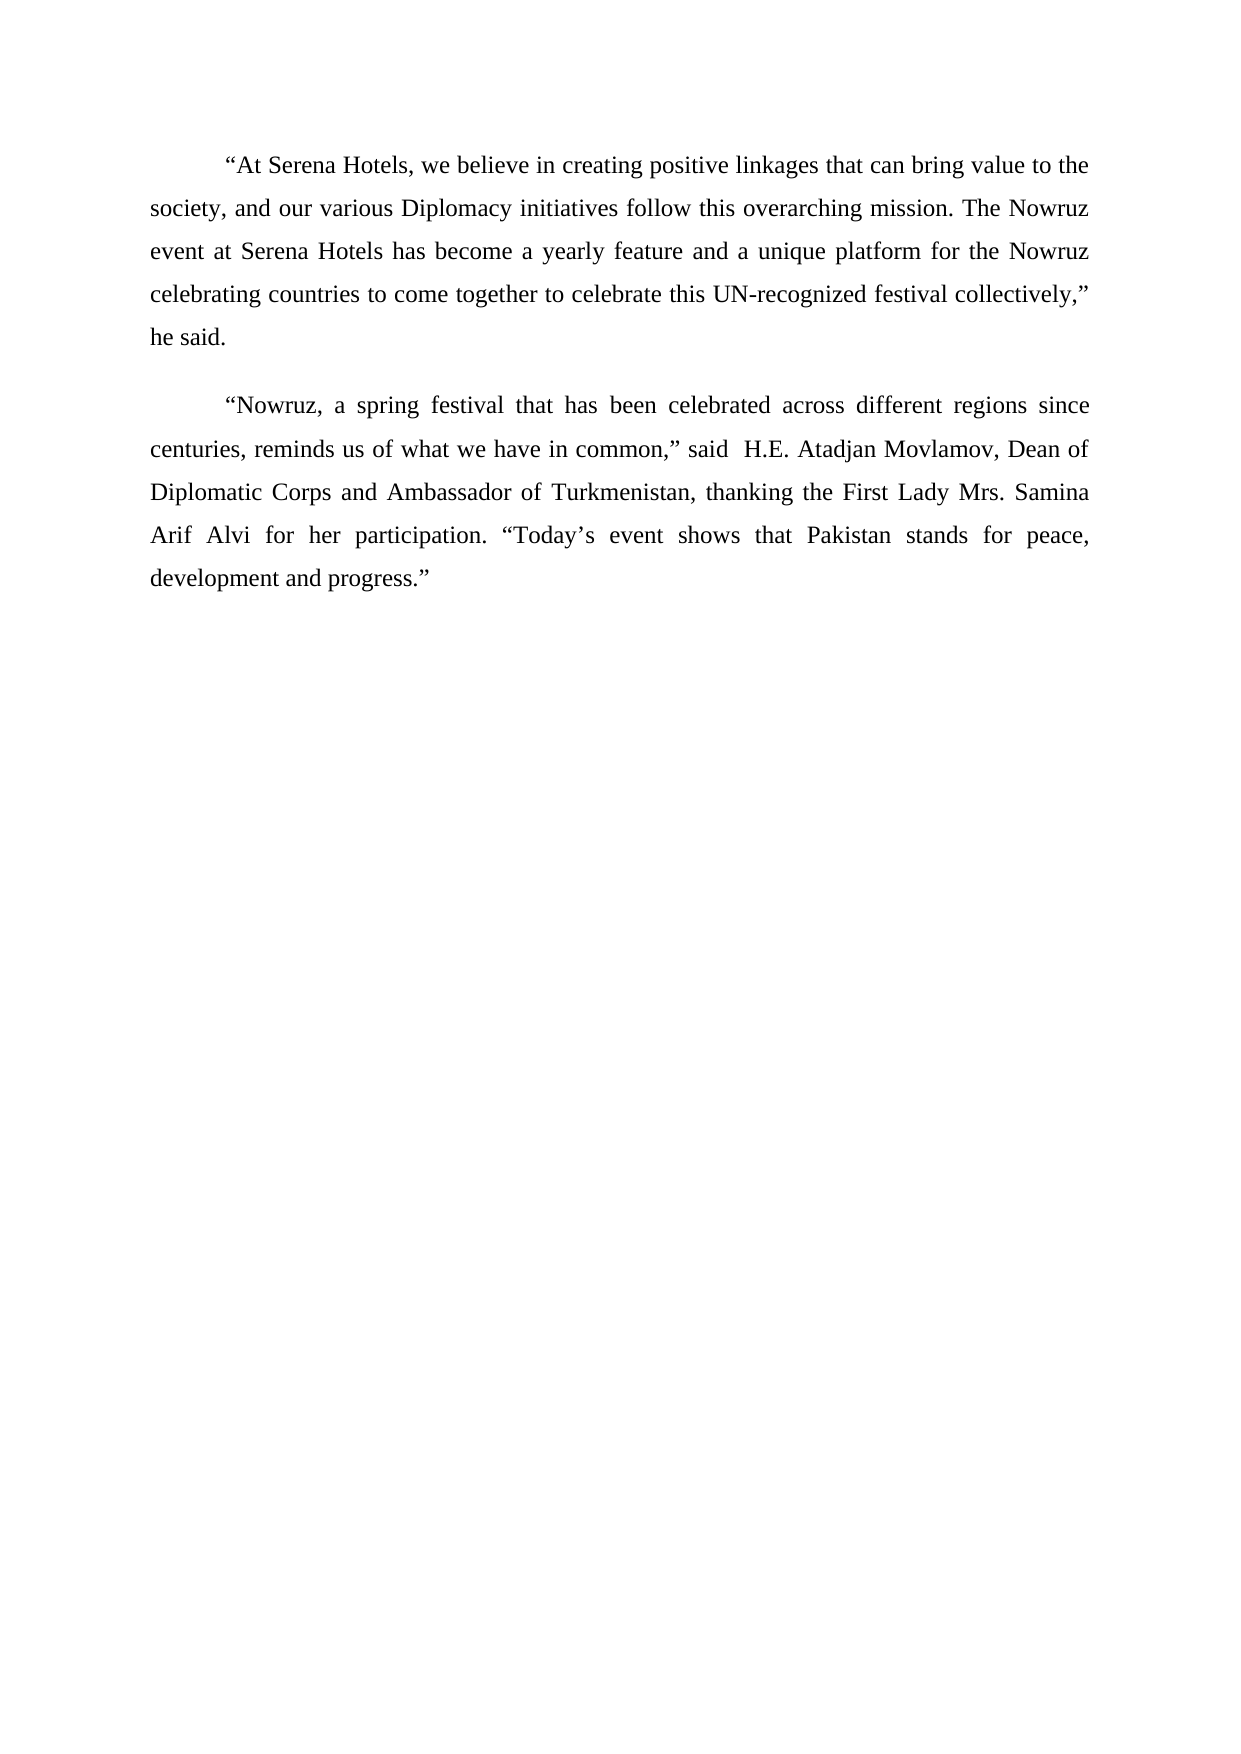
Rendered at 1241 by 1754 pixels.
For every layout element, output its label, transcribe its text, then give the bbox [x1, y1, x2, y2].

text “Nowruz, a spring festival that has been celebrated across different regions since centuries, reminds us of what we have in common,” said H.E. Atadjan Movlamov, Dean of Diplomatic Corps and Ambassador of Turkmenistan, thanking the First Lady Mrs. Samina Arif Alvi for her participation. “Today’s event shows that Pakistan stands for peace, development and progress.” [150, 391, 1090, 592]
text “At Serena Hotels, we believe in creating positive linkages that can bring value to the society, and our various Diplomacy initiatives follow this overarching mission. The Nowruz event at Serena Hotels has become a yearly feature and a unique platform for the Nowruz celebrating countries to come together to celebrate this UN-recognized festival collectively,” he said. [150, 150, 1090, 351]
